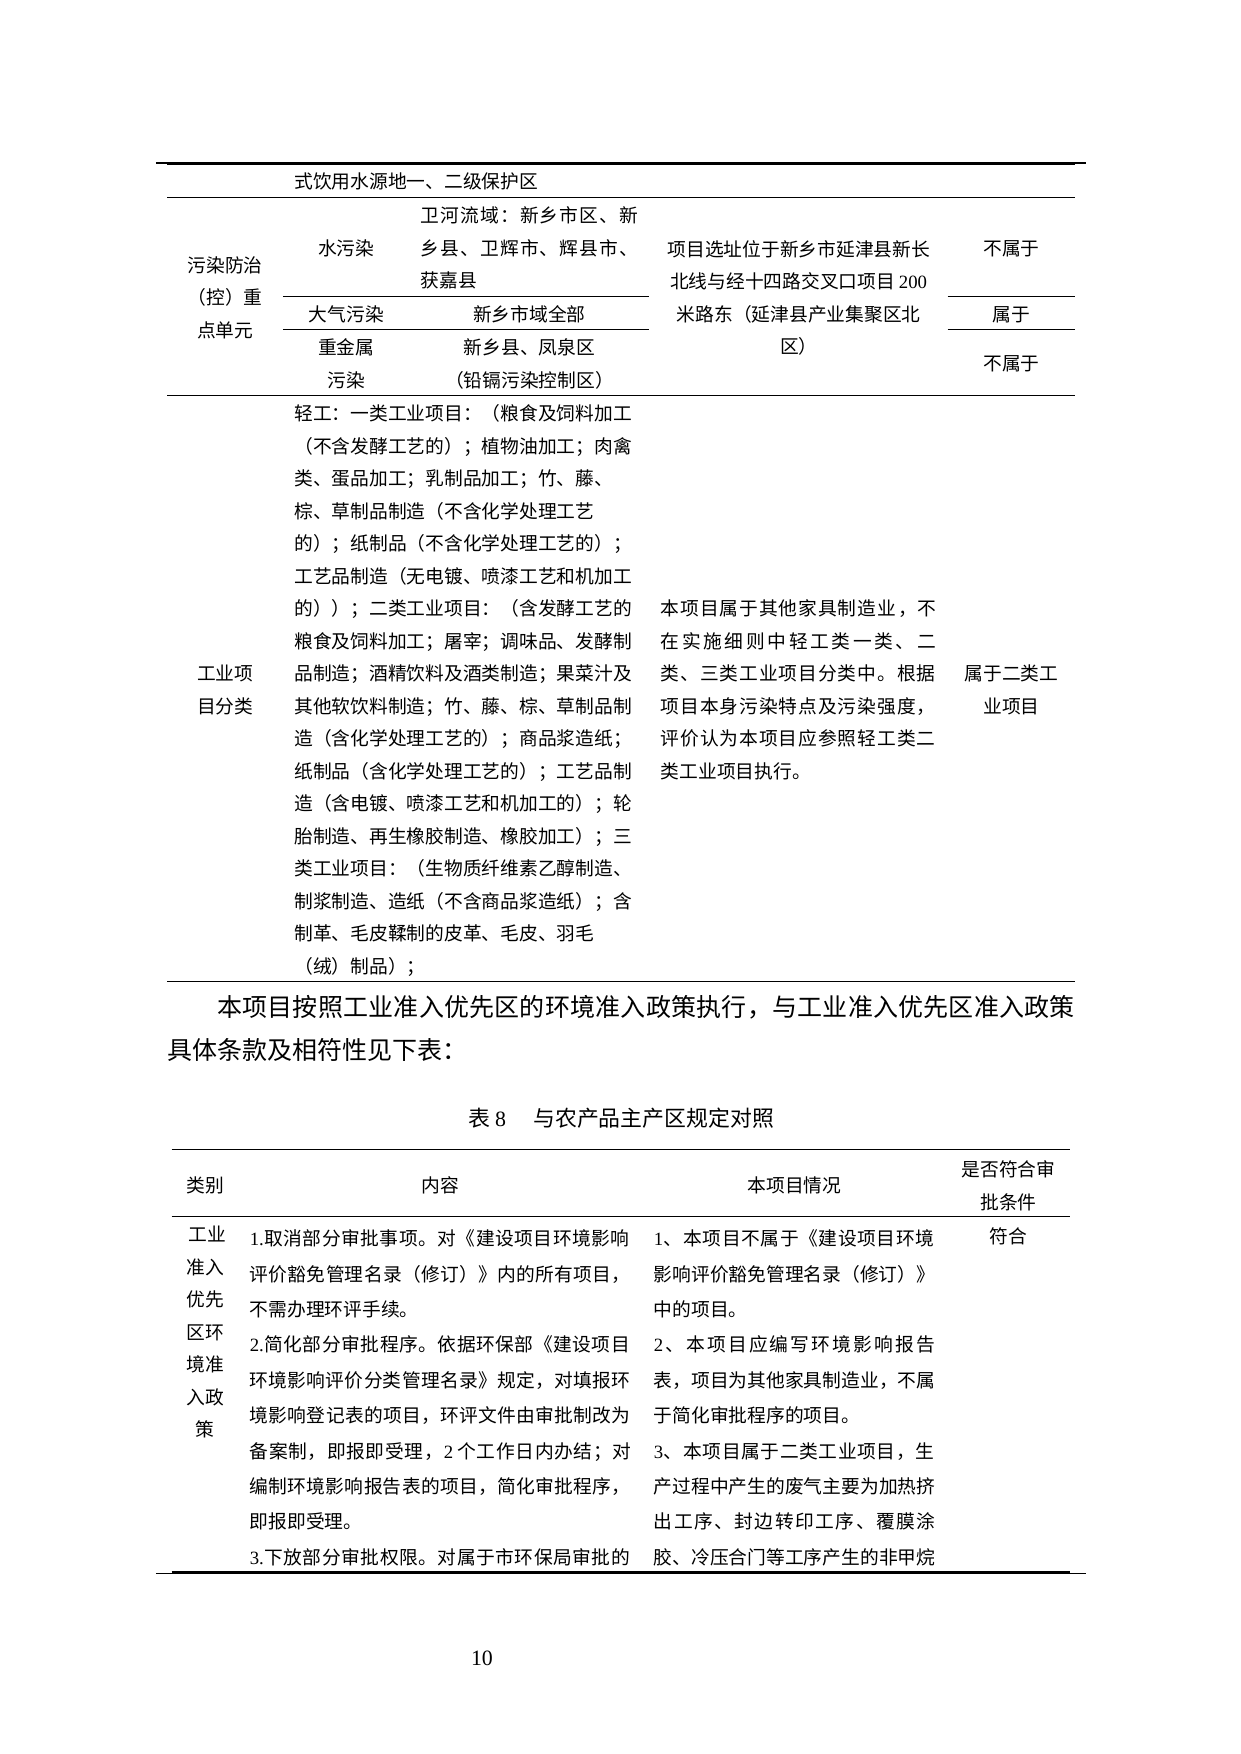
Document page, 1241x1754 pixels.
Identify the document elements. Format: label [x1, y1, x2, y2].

table_cell [156, 164, 1086, 1572]
